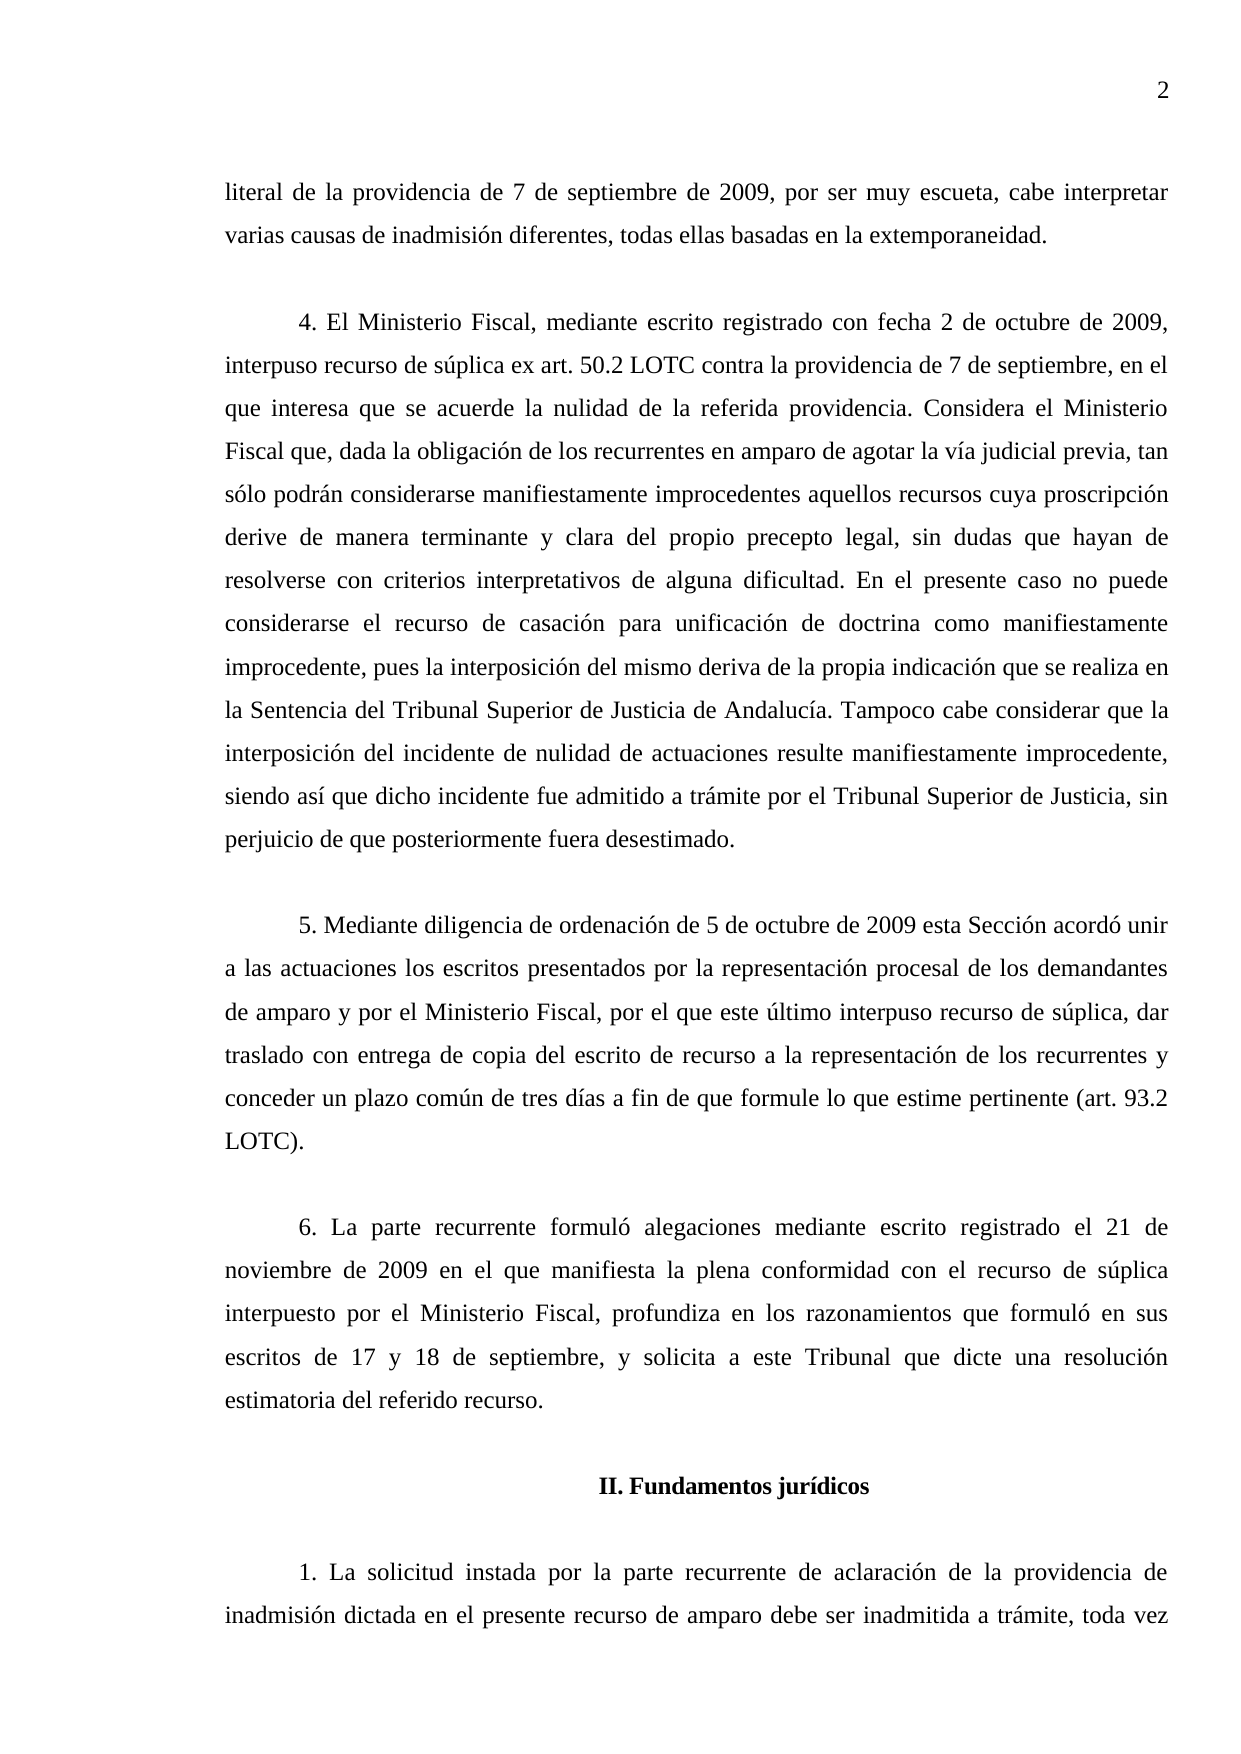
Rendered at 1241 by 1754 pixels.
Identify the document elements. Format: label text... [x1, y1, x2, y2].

text 5. Mediante diligencia de ordenación de 5 de octubre de 2009 esta Sección acordó unir a las actuaciones los escritos presentados por la representación procesal de los demandantes de amparo y por el Ministerio Fiscal, por el que este último interpuso recurso de súplica, dar traslado con entrega de copia del escrito de recurso a la representación de los recurrentes y conceder un plazo común de tres días a fin de que formule lo que estime pertinente (art. 93.2 LOTC). [224, 910, 1169, 1155]
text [224, 177, 1169, 249]
text 4. El Ministerio Fiscal, mediante escrito registrado con fecha 2 de octubre de 2009, interpuso recurso de súplica ex art. 50.2 LOTC contra la providencia de 7 de septiembre, en el que interesa que se acuerde la nulidad de la referida providencia. Considera el Ministerio Fiscal que, dada la obligación de los recurrentes en amparo de agotar la vía judicial previa, tan sólo podrán considerarse manifiestamente improcedentes aquellos recursos cuya proscripción derive de manera terminante y clara del propio precepto legal, sin dudas que hayan de resolverse con criterios interpretativos de alguna dificultad. En el presente caso no puede considerarse el recurso de casación para unificación de doctrina como manifiestamente improcedente, pues la interposición del mismo deriva de la propia indicación que se realiza en la Sentencia del Tribunal Superior de Justicia de Andalucía. Tampoco cabe considerar que la interposición del incidente de nulidad de actuaciones resulte manifiestamente improcedente, siendo así que dicho incidente fue admitido a trámite por el Tribunal Superior de Justicia, sin perjuicio de que posteriormente fuera desestimado. [224, 307, 1169, 853]
text 6. La parte recurrente formuló alegaciones mediante escrito registrado el 21 de noviembre de 2009 en el que manifiesta la plena conformidad con el recurso de súplica interpuesto por el Ministerio Fiscal, profundiza en los razonamientos que formuló en sus escritos de 17 y 18 de septiembre, y solicita a este Tribunal que dicte una resolución estimatoria del referido recurso. [224, 1212, 1169, 1413]
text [224, 1557, 1169, 1629]
subtitle II. Fundamentos jurídicos [224, 1471, 1169, 1500]
